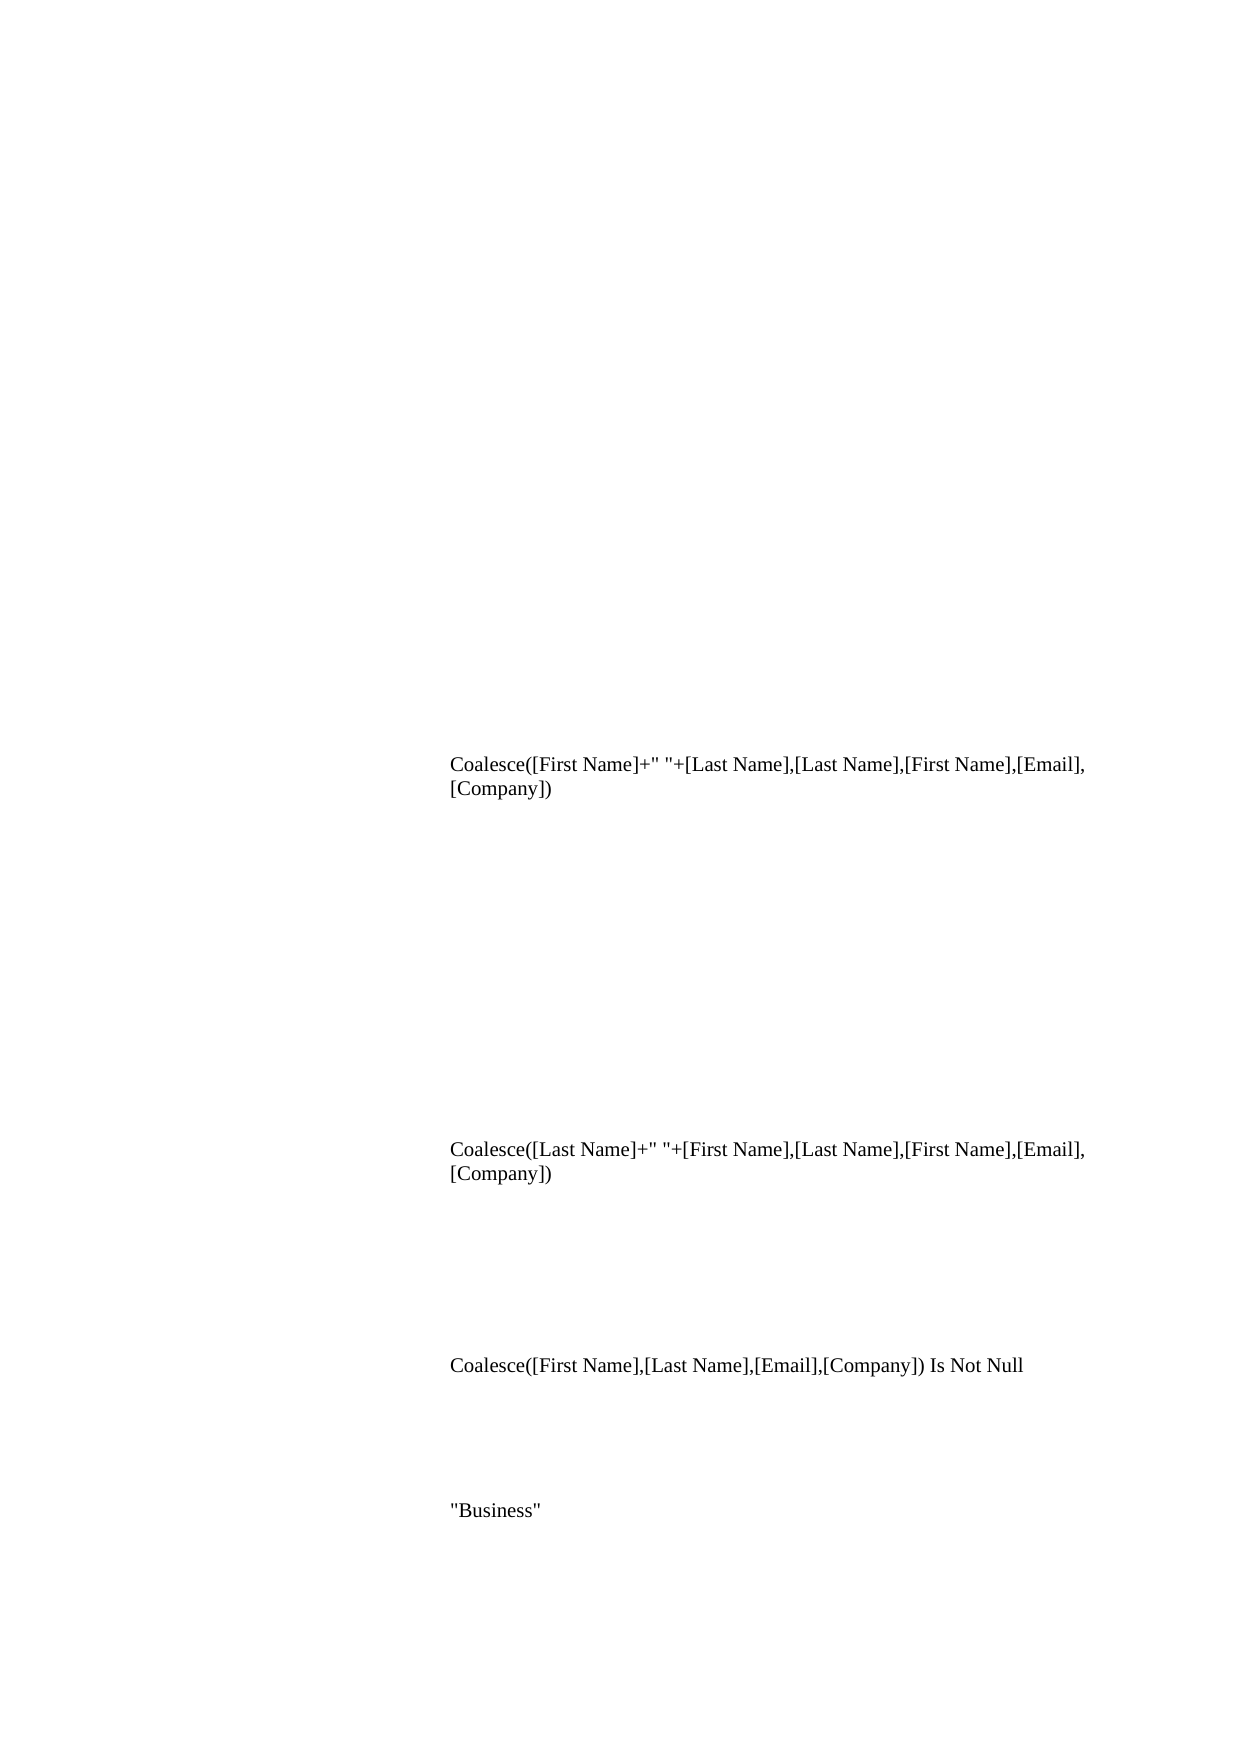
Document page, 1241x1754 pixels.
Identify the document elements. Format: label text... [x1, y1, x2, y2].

text Coalesce([Last Name]+" "+[First Name],[Last Name],[First Name],[Email],[Company]) [450, 1137, 1090, 1185]
text Coalesce([First Name]+" "+[Last Name],[Last Name],[First Name],[Email],[Company]) [450, 752, 1090, 800]
text Coalesce([First Name],[Last Name],[Email],[Company]) Is Not Null [450, 1353, 1090, 1377]
text "Business" [450, 1497, 1090, 1522]
